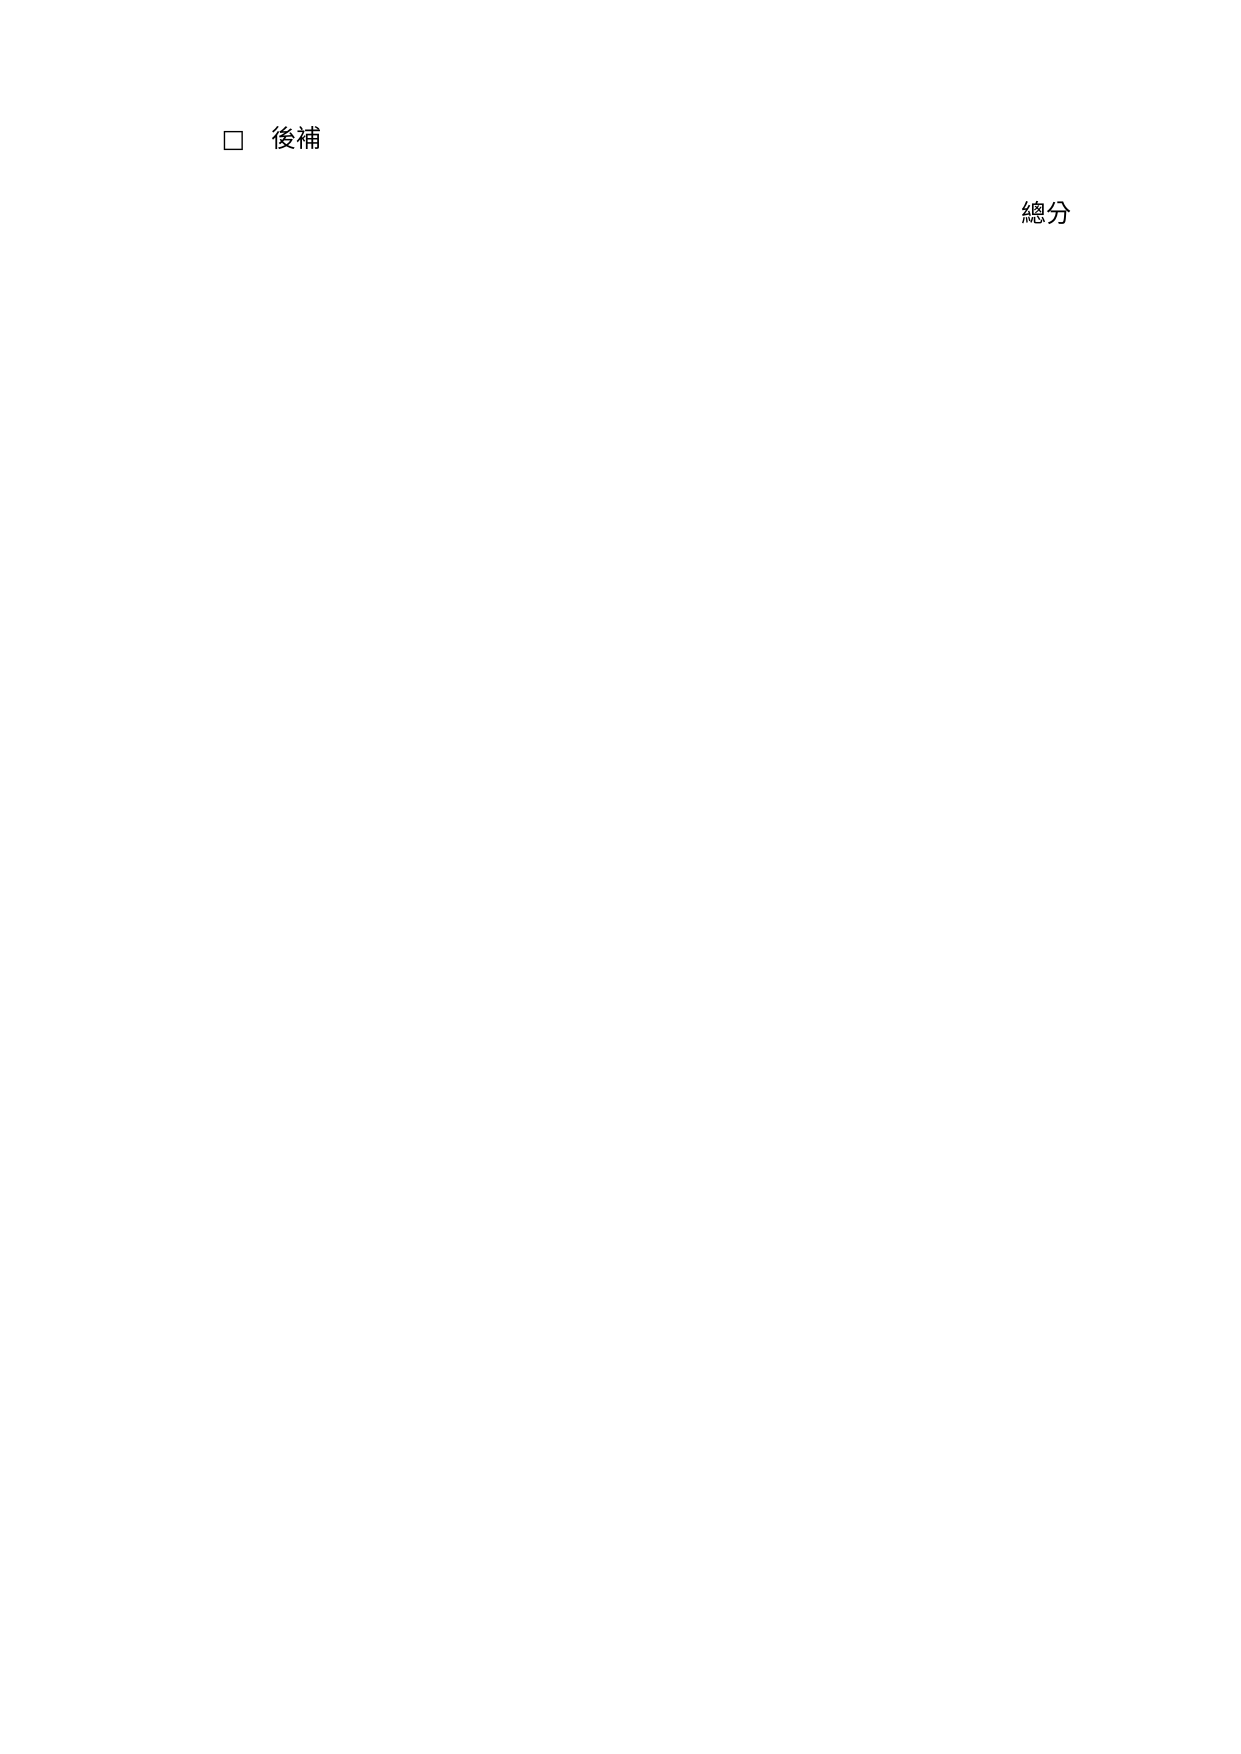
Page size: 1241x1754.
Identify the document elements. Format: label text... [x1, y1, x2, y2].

text □ 後補 [71, 118, 1169, 155]
text 總分 [971, 193, 1169, 230]
